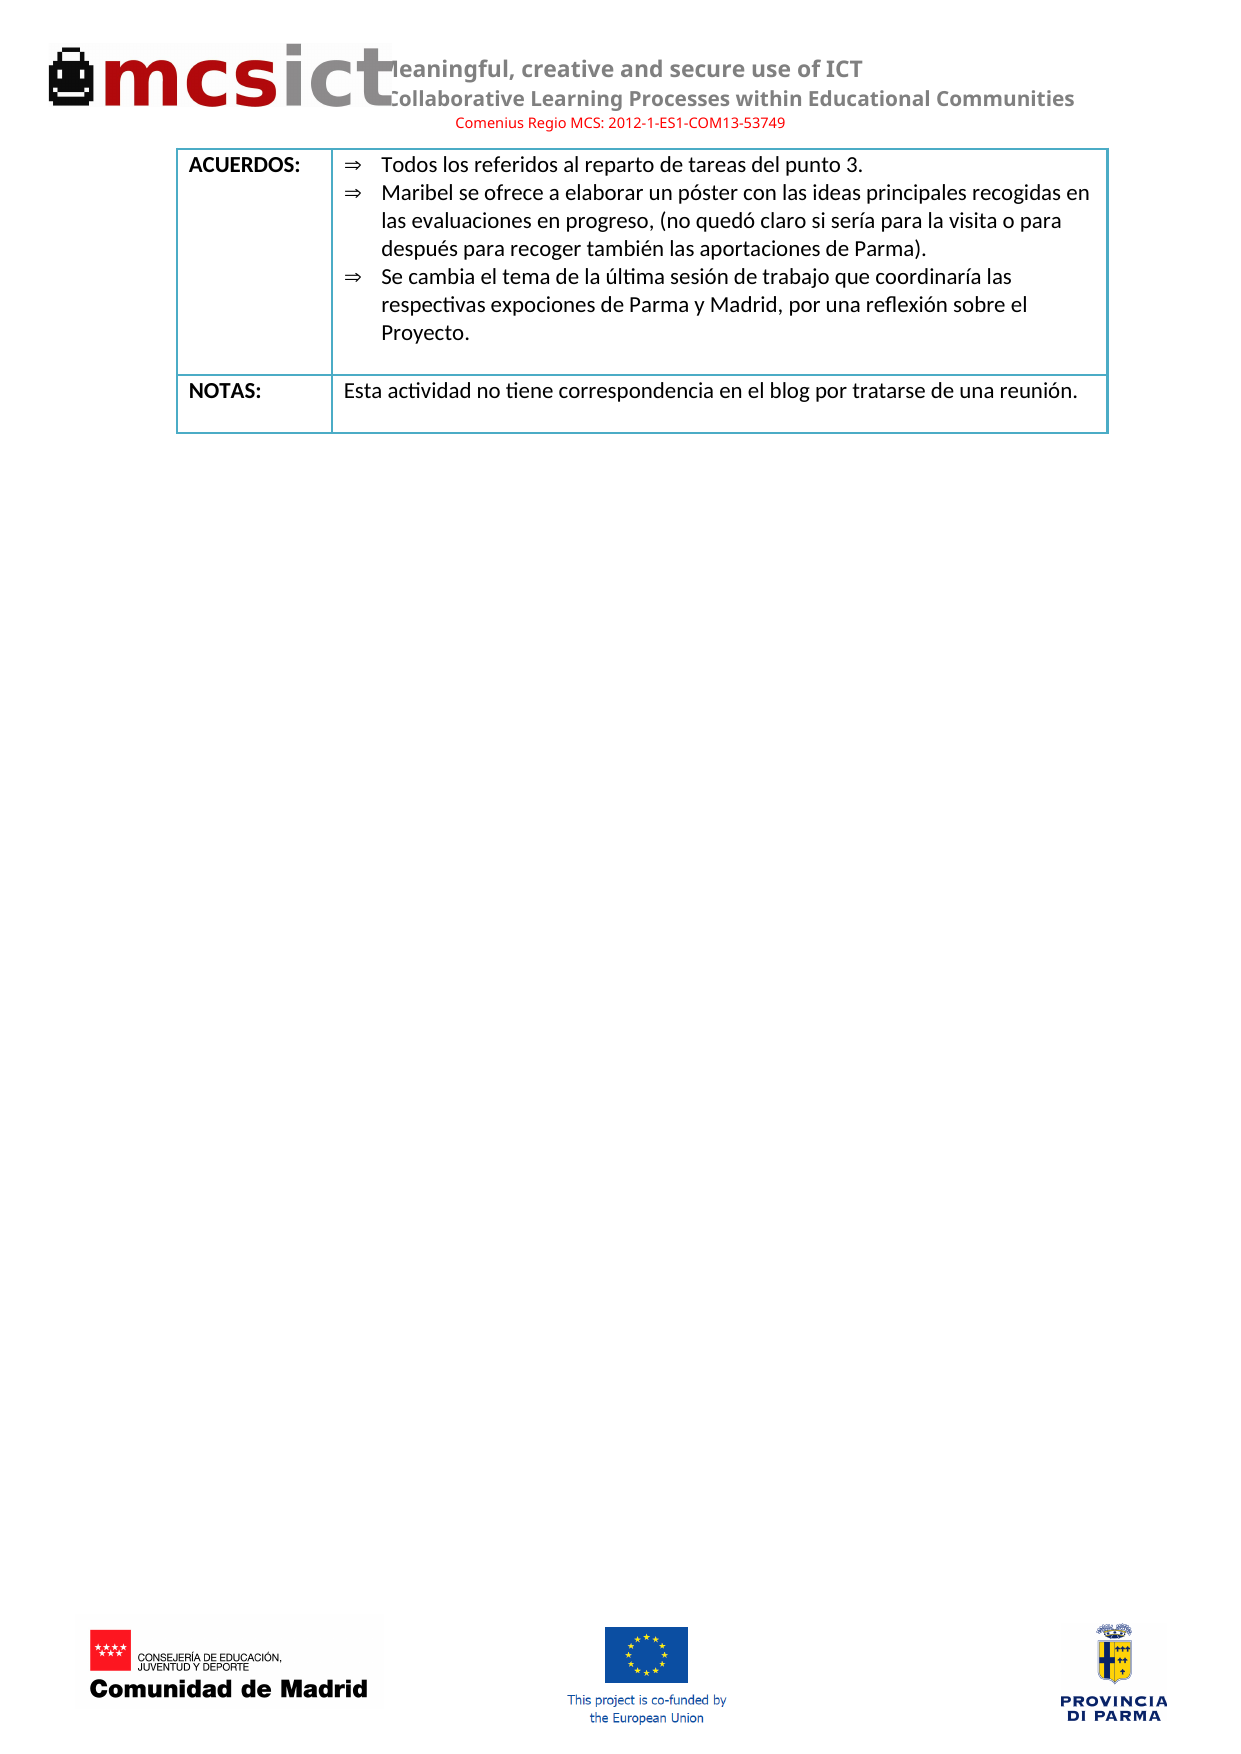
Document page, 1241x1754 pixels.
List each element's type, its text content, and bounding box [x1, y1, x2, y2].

picture [48, 43, 393, 107]
table_cell NOTAS: [178, 376, 331, 432]
picture [75, 1614, 385, 1709]
table_cell Todos los referidos al reparto de tareas del punto 3. Maribel se ofrece a elaborar un póster con las ideas principales recogidas en las evaluaciones en progreso, (no quedó claro si sería para la visita o para después para recoger también las aportaciones de Parma). Se cambia el tema de la última sesión de trabajo que coordinaría las respectivas expociones de Parma y Madrid, por una reflexión sobre el Proyecto. [333, 150, 1106, 374]
table_cell Esta actividad no tiene correspondencia en el blog por tratarse de una reunión. [333, 376, 1106, 432]
picture [1061, 1623, 1167, 1721]
picture [557, 1623, 738, 1727]
table_cell ACUERDOS: [178, 150, 331, 374]
